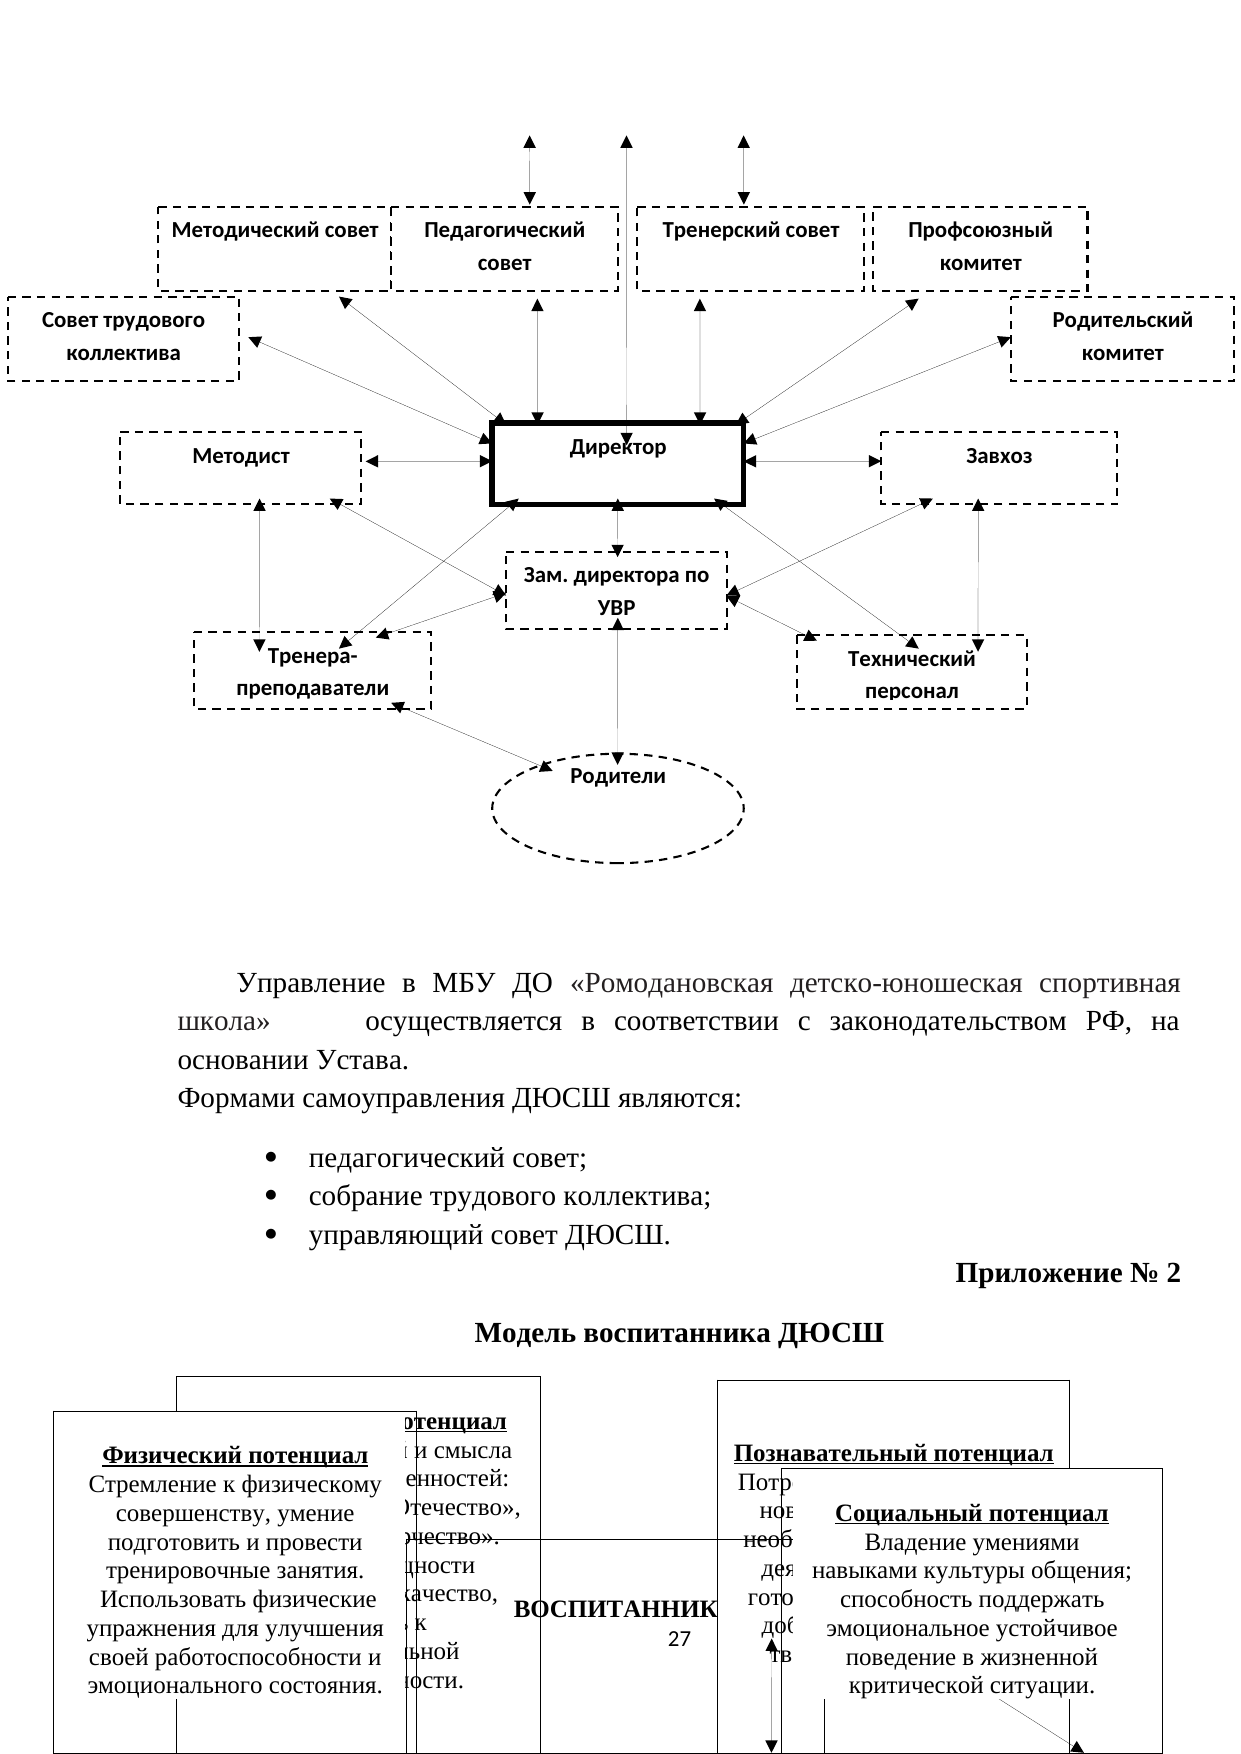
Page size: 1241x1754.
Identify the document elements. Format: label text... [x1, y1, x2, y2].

table_header Социальный потенциал Владение умениями навыками культуры общения; способность поддержать эмоциональное устойчивое поведение в жизненной критической ситуации. [782, 1469, 1162, 1753]
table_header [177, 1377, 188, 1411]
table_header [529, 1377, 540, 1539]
text Управление в МБУ ДО «Ромодановская детско-юношеская спортивная школа» осуществляется в соответствии с законодательством РФ, на основании Устава. [177, 965, 1181, 1075]
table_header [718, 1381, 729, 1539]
list управляющий совет ДЮСШ. [266, 1217, 1181, 1251]
table_header Физический потенциал Стремление к физическому совершенству, умение подготовить и провести тренировочные занятия. Использовать физические упражнения для улучшения своей работоспособности и эмоционального состояния. [54, 1412, 416, 1753]
text Модель воспитанника ДЮСШ [177, 1315, 1181, 1348]
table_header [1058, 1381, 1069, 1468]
list собрание трудового коллектива; [266, 1178, 1181, 1212]
text Приложение № 2 [177, 1256, 1181, 1289]
table_header ВОСПИТАННИК [417, 1540, 781, 1753]
text Формами самоуправления ДЮСШ являются: [177, 1080, 1181, 1114]
list педагогический совет; [266, 1140, 1181, 1173]
